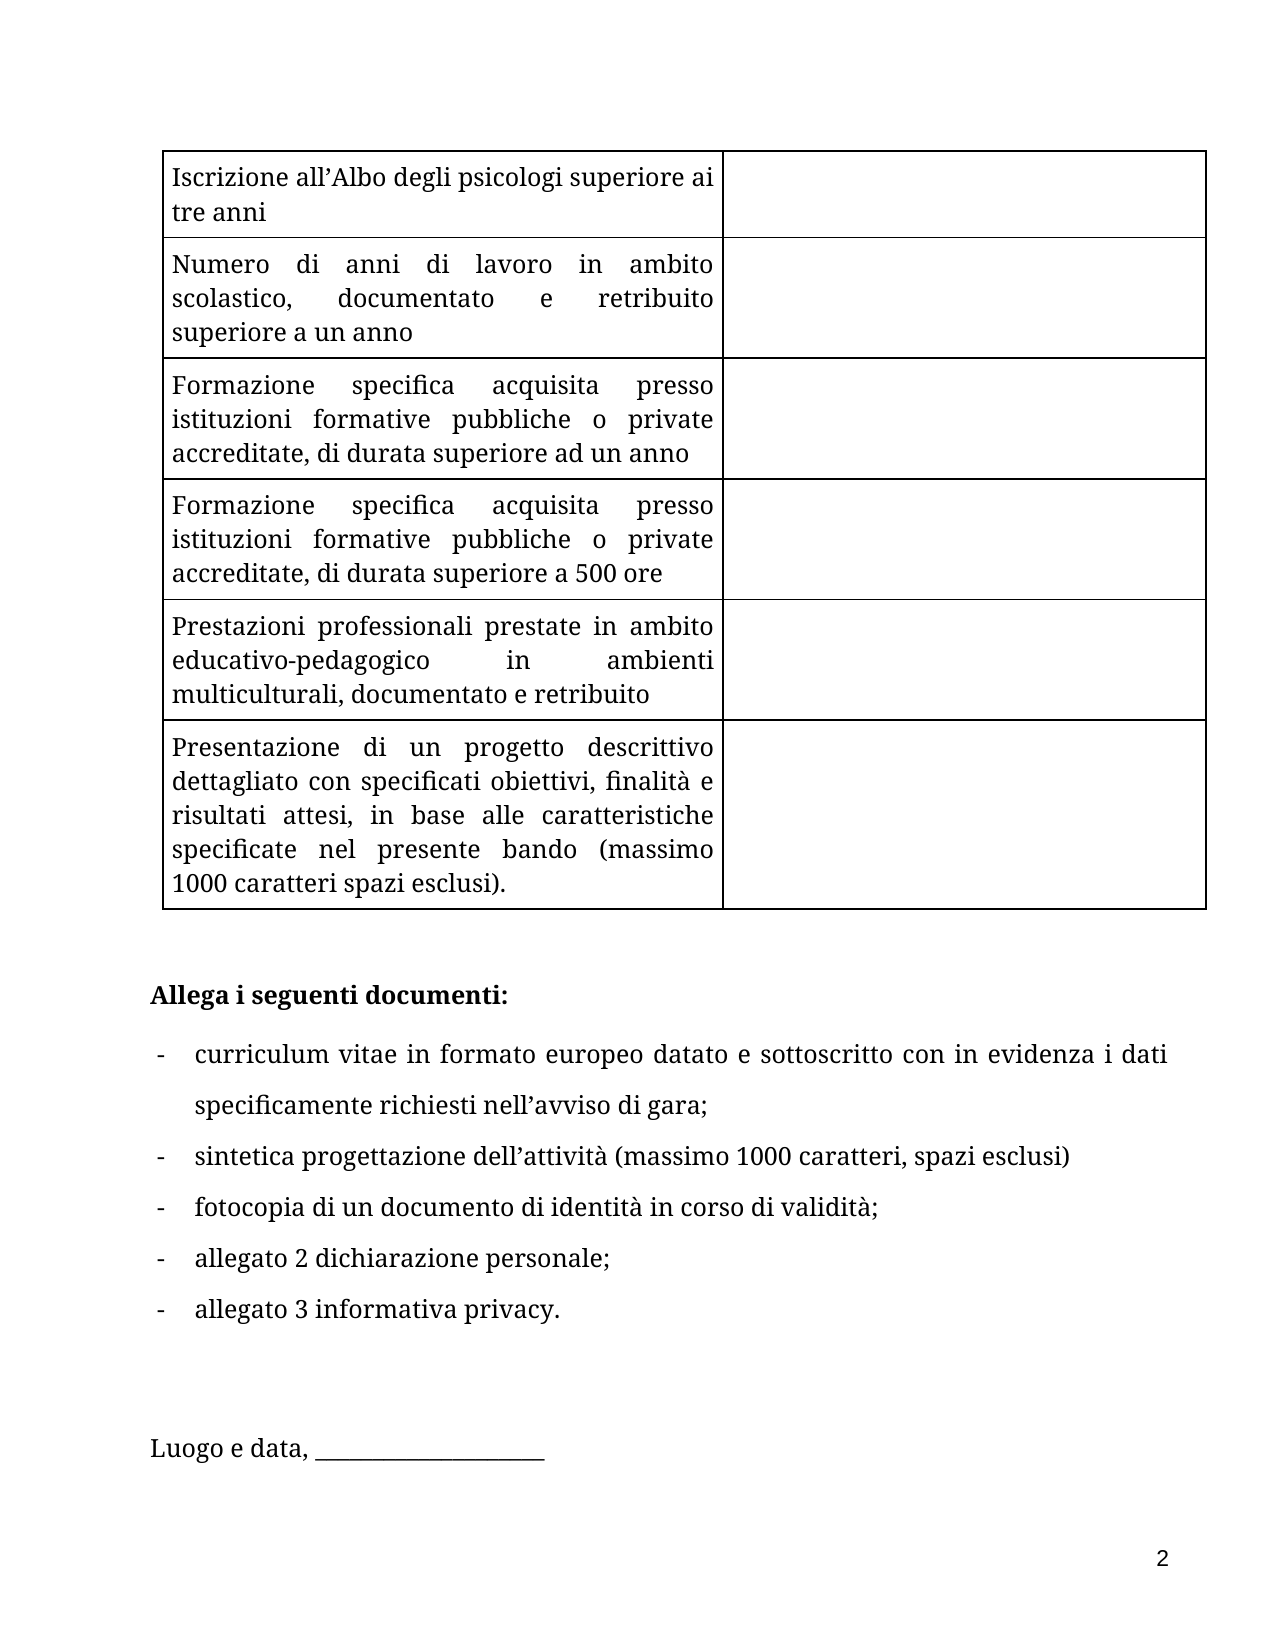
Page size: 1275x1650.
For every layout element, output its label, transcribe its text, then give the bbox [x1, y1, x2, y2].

list curriculum vitae in formato europeo datato e sottoscritto con in evidenza i dati specificamente richiesti nell’avviso di gara; [157, 1036, 1169, 1121]
table_cell [724, 480, 1205, 598]
text Luogo e data, ____________________ [150, 1430, 909, 1464]
table_cell [724, 600, 1205, 719]
list allegato 2 dichiarazione personale; [157, 1241, 909, 1274]
table_cell Iscrizione all’Albo degli psicologi superiore ai tre anni [164, 152, 722, 237]
table_cell Numero di anni di lavoro in ambito scolastico, documentato e retribuito superiore a un anno [164, 238, 722, 357]
list allegato 3 informativa privacy. [157, 1292, 909, 1326]
table_cell [724, 238, 1205, 357]
table_cell [724, 359, 1205, 478]
list fotocopia di un documento di identità in corso di validità; [157, 1189, 909, 1223]
table_cell [724, 152, 1205, 237]
list sintetica progettazione dell’attività (massimo 1000 caratteri, spazi esclusi) [157, 1138, 1169, 1172]
text Allega i seguenti documenti: [150, 978, 555, 1012]
table_cell [724, 721, 1205, 908]
table_cell Presentazione di un progetto descrittivo dettagliato con specificati obiettivi, finalità e risultati attesi, in base alle caratteristiche specificate nel presente bando (massimo 1000 caratteri spazi esclusi). [164, 721, 722, 908]
table_cell Formazione specifica acquisita presso istituzioni formative pubbliche o private accreditate, di durata superiore a 500 ore [164, 480, 722, 598]
table_cell Formazione specifica acquisita presso istituzioni formative pubbliche o private accreditate, di durata superiore ad un anno [164, 359, 722, 478]
table_cell Prestazioni professionali prestate in ambito educativo-pedagogico in ambienti multiculturali, documentato e retribuito [164, 600, 722, 719]
